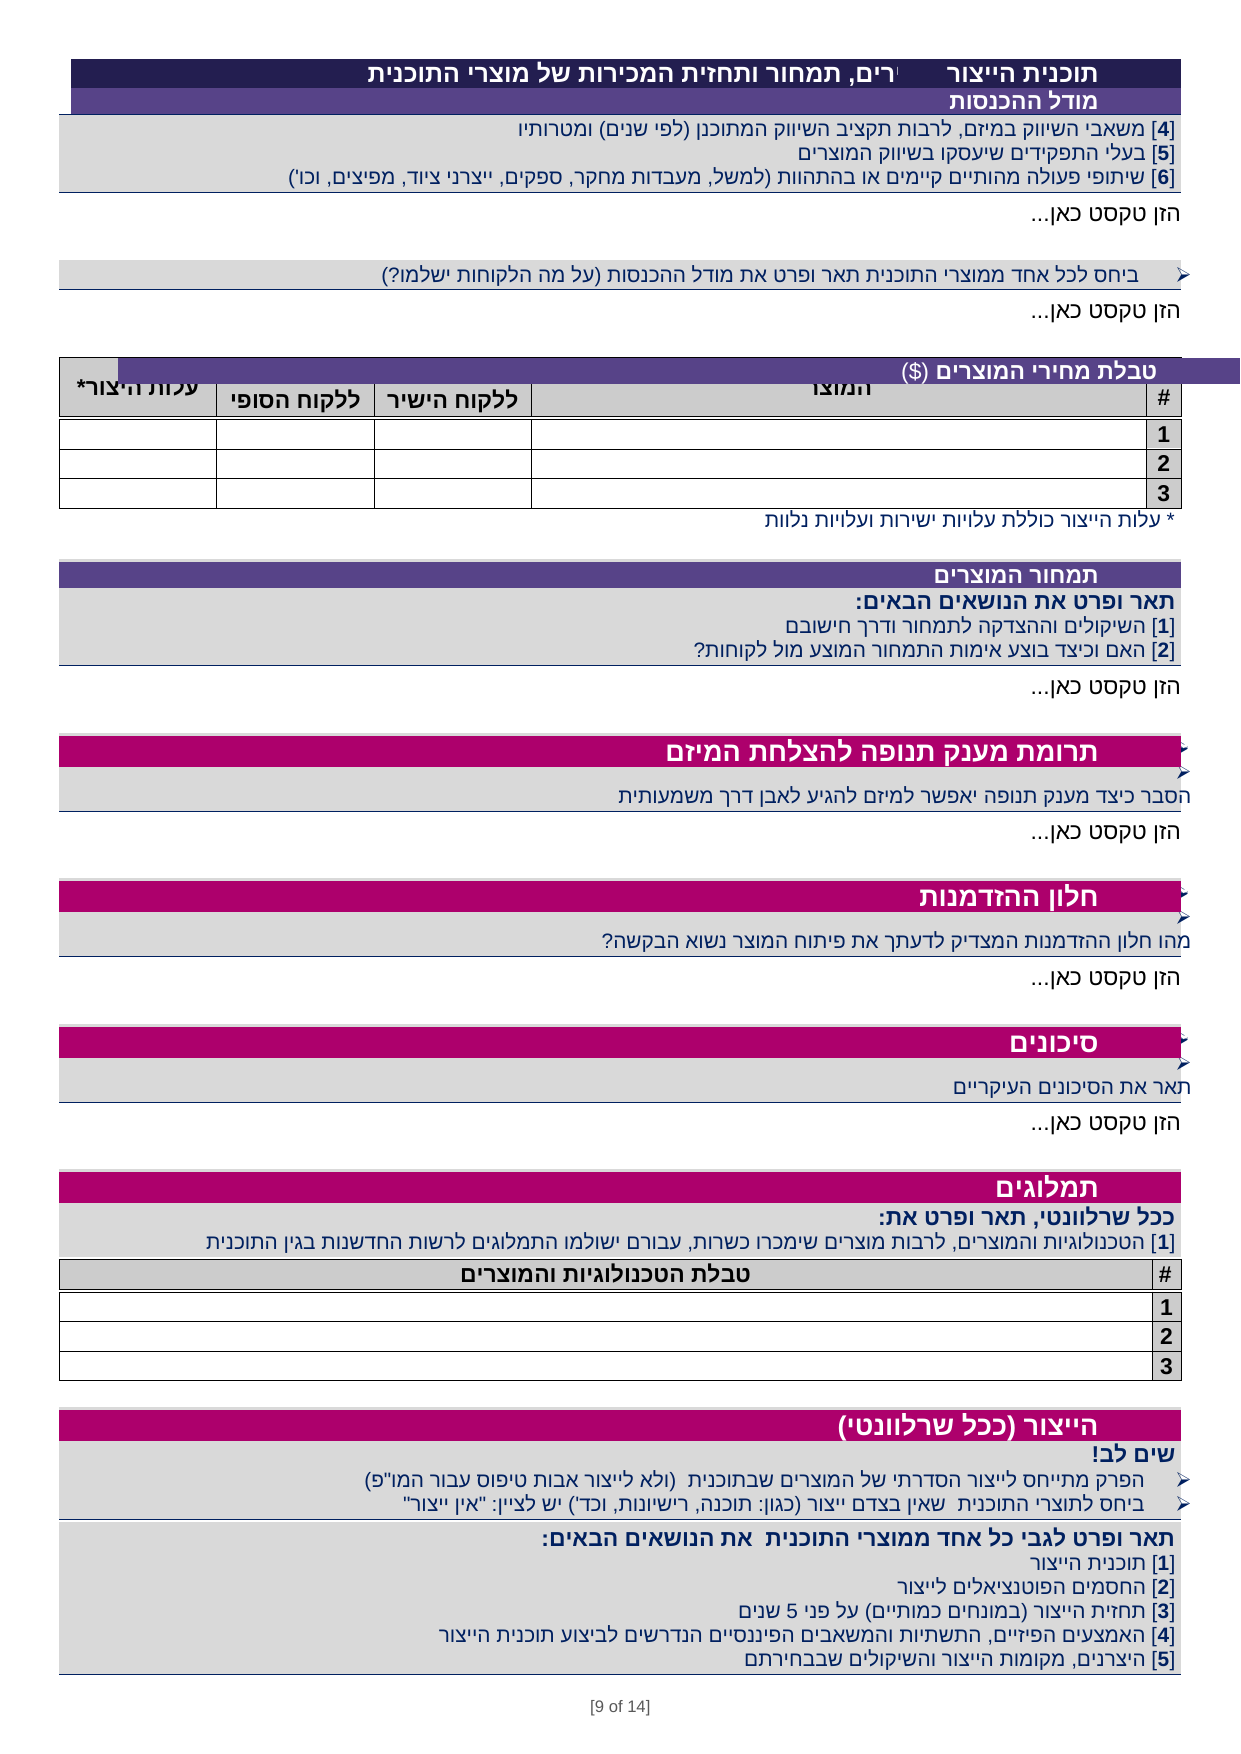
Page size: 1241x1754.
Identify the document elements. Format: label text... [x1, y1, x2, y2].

list * עלות הייצור כוללת עלויות ישירות ועלויות נלוות [65, 509, 1175, 532]
table_header [1147, 420, 1181, 448]
table_header עלות היצור* [60, 358, 216, 416]
table_header [60, 1293, 1152, 1321]
subtitle מודל הכנסות, מחירים, תמחור ותחזית המכירות של מוצרי התוכנית [71, 59, 898, 88]
table_cell 3 [1147, 479, 1181, 508]
table_cell 2 [1153, 1322, 1181, 1351]
subtitle הייצור (ככל שרלוונטי) [59, 1410, 1181, 1441]
table_cell [60, 450, 216, 478]
table_cell [217, 479, 374, 508]
table_cell [375, 479, 531, 508]
table_cell 2 [1147, 450, 1181, 478]
table_cell [375, 450, 531, 478]
table_header [217, 420, 374, 448]
text הזן טקסט כאן... [59, 818, 1181, 845]
table_header שים לב! הפרק מתייחס לייצור הסדרתי של המוצרים שבתוכנית (ולא לייצור אבות טיפוס עבור המו"פ) ביחס לתוצרי התוכנית שאין בצדם ייצור (כגון: תוכנה, רישיונות, וכד') יש לציין: "אין ייצור" [59, 1441, 1181, 1519]
text הזן טקסט כאן... [59, 297, 1181, 323]
table_cell [532, 450, 1146, 478]
subtitle תרומת מענק תנופה להצלחת המיזם [59, 736, 1181, 767]
table_header [375, 420, 531, 448]
text הזן טקסט כאן... [59, 1109, 1181, 1136]
table_header תאר ופרט את הנושאים הבאים: [1] השיקולים וההצדקה לתמחור ודרך חישובם [2] האם וכיצד בוצע אימות התמחור המוצע מול לקוחות? [59, 588, 1181, 665]
table_cell [60, 1322, 1152, 1351]
table_header מהו חלון ההזדמנות המצדיק לדעתך את פיתוח המוצר נשוא הבקשה? [59, 912, 1181, 956]
table_cell [60, 479, 216, 508]
text הזן טקסט כאן... [59, 199, 1181, 226]
subtitle טבלת מחירי המוצרים ($) [118, 358, 1240, 384]
table_cell [532, 479, 1146, 508]
table_header # [1147, 384, 1181, 416]
table_header טבלת הטכנולוגיות והמוצרים [60, 1260, 1152, 1289]
table_cell [217, 450, 374, 478]
table_cell [60, 1352, 1152, 1380]
table_header תאר את הסיכונים העיקריים [59, 1058, 1181, 1102]
text הזן טקסט כאן... [59, 673, 1181, 699]
table_header [60, 420, 216, 448]
subtitle מודל ההכנסות [71, 88, 1181, 114]
table_header [1153, 1293, 1181, 1321]
table_cell 3 [1153, 1352, 1181, 1380]
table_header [59, 115, 1181, 192]
table_header ככל שרלוונטי, תאר ופרט את: [1] הטכנולוגיות והמוצרים, לרבות מוצרים שימכרו כשרות, עבורם ישולמו התמלוגים לרשות החדשנות בגין התוכנית [59, 1203, 1181, 1257]
table_header [1153, 1260, 1181, 1289]
subtitle תמחור המוצרים [59, 562, 1181, 588]
table_header המחיר ללקוח הישיר [375, 384, 531, 416]
subtitle תוכנית הייצור [898, 59, 1181, 88]
subtitle תמלוגים [59, 1172, 1181, 1203]
table_header [532, 420, 1146, 448]
table_header המוצר [532, 384, 1146, 416]
text הזן טקסט כאן... [59, 964, 1181, 990]
table_header הסבר כיצד מענק תנופה יאפשר למיזם להגיע לאבן דרך משמעותית [59, 767, 1181, 811]
subtitle סיכונים [59, 1027, 1181, 1058]
table_header תאר ופרט לגבי כל אחד ממוצרי התוכנית את הנושאים הבאים: [1] תוכנית הייצור [2] החסמים הפוטנציאלים לייצור [3] תחזית הייצור (במונחים כמותיים) על פני 5 שנים [4] האמצעים הפיזיים, התשתיות והמשאבים הפיננסיים הנדרשים לביצוע תוכנית הייצור [5] היצרנים, מקומות הייצור והשיקולים שבבחירתם [59, 1522, 1181, 1674]
table_header ביחס לכל אחד ממוצרי התוכנית תאר ופרט את מודל ההכנסות (על מה הלקוחות ישלמו?) [59, 260, 1181, 289]
table_header המחיר ללקוח הסופי [217, 384, 374, 416]
subtitle חלון ההזדמנות [59, 881, 1181, 912]
